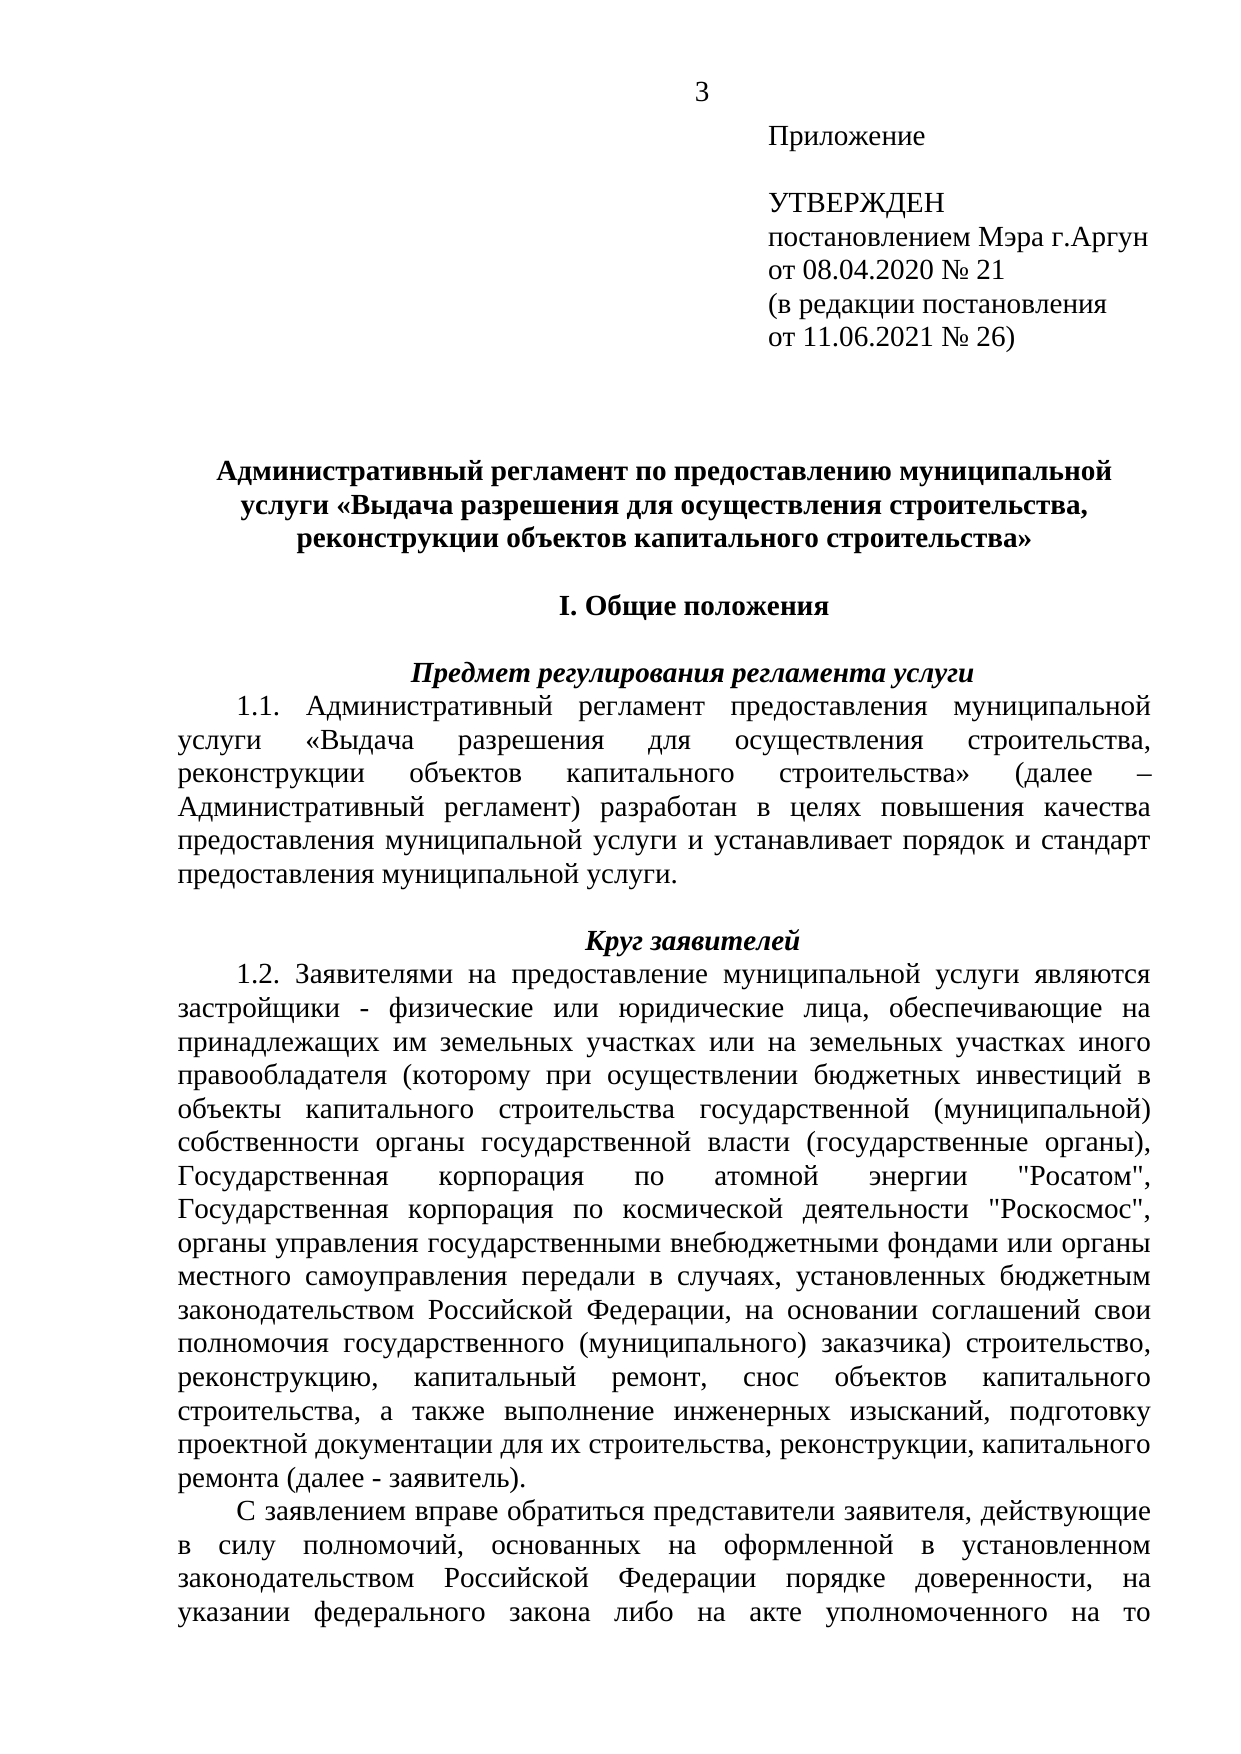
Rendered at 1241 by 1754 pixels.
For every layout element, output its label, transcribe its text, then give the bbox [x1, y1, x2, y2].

text Приложение [768, 118, 1152, 152]
text Административный регламент по предоставлению муниципальной услуги «Выдача разрешения для осуществления строительства, реконструкции объектов капитального строительства» [177, 453, 1152, 554]
text от 11.06.2021 № 26) [768, 319, 1152, 353]
text от № 21 [768, 252, 1152, 286]
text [177, 1493, 1152, 1627]
text постановлением Мэра г.Аргун [768, 219, 1152, 252]
text I. Общие положения [177, 588, 1152, 621]
text 1.1. Административный регламент предоставления муниципальной услуги «Выдача разрешения для осуществления строительства, реконструкции объектов капитального строительства» (далее – Административный регламент) разработан в целях повышения качества предоставления муниципальной услуги и устанавливает порядок и стандарт предоставления муниципальной услуги. [177, 688, 1152, 889]
text УТВЕРЖДЕН [768, 185, 1152, 219]
text 1.2. Заявителями на предоставление муниципальной услуги являются застройщики - физические или юридические лица, обеспечивающие на принадлежащих им земельных участках или на земельных участках иного правообладателя (которому при осуществлении бюджетных инвестиций в объекты капитального строительства государственной (муниципальной) собственности органы государственной власти (государственные органы), Государственная корпорация по атомной энергии "Росатом", Государственная корпорация по космической деятельности "Роскосмос", органы управления государственными внебюджетными фондами или органы местного самоуправления передали в случаях, установленных бюджетным законодательством Российской Федерации, на основании соглашений свои полномочия государственного (муниципального) заказчика) строительство, реконструкцию, капитальный ремонт, снос объектов капитального строительства, а также выполнение инженерных изысканий, подготовку проектной документации для их строительства, реконструкции, капитального ремонта (далее - заявитель). [177, 957, 1152, 1493]
text Предмет регулирования регламента услуги [177, 655, 1152, 688]
text Круг заявителей [177, 923, 1152, 957]
text (в редакции постановления [768, 286, 1152, 319]
